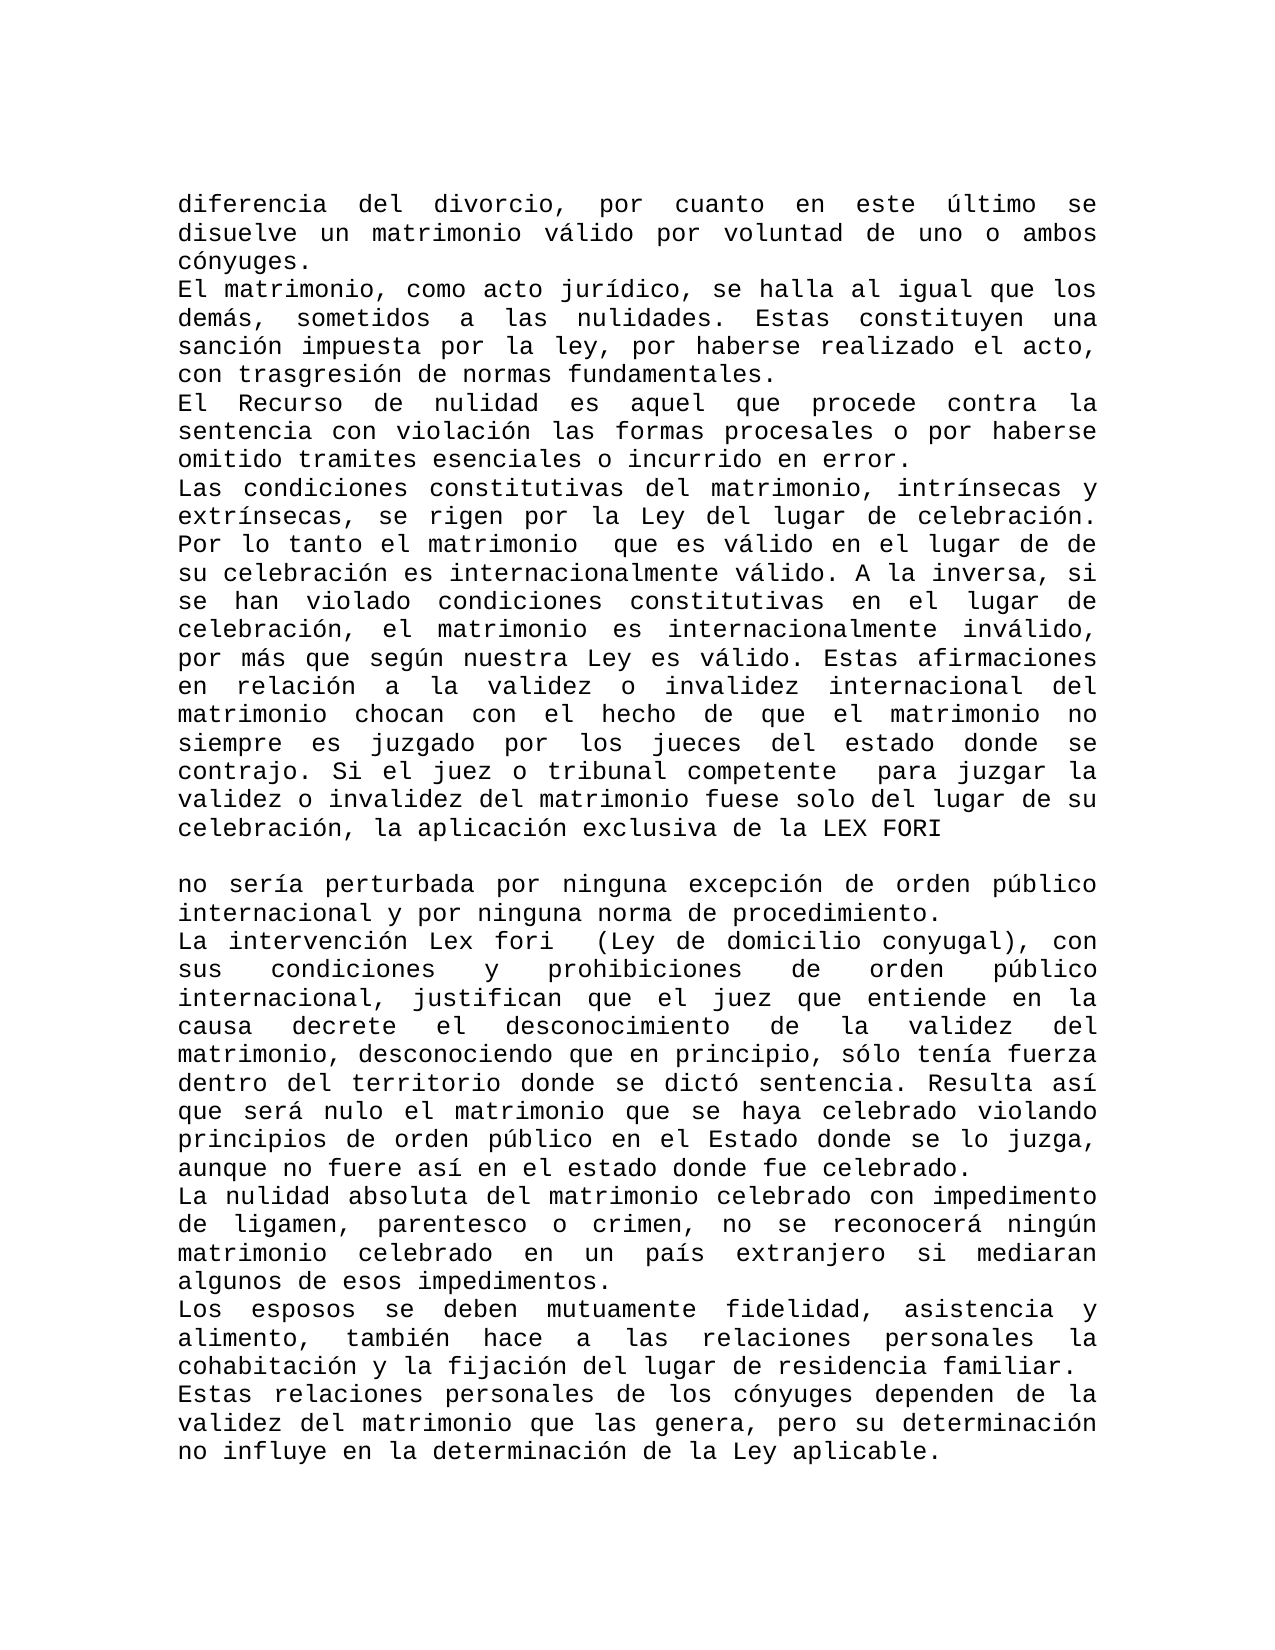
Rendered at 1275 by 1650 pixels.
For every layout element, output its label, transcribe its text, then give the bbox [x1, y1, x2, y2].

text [177, 192, 1098, 277]
text La intervención Lex fori (Ley de domicilio conyugal), con sus condiciones y prohibiciones de orden público internacional, justifican que el juez que entiende en la causa decrete el desconocimiento de la validez del matrimonio, desconociendo que en principio, sólo tenía fuerza dentro del territorio donde se dictó sentencia. Resulta así que será nulo el matrimonio que se haya celebrado violando principios de orden público en el Estado donde se lo juzga, aunque no fuere así en el estado donde fue celebrado. [177, 929, 1098, 1184]
text Estas relaciones personales de los cónyuges dependen de la validez del matrimonio que las genera, pero su determinación no influye en la determinación de la Ley aplicable. [177, 1382, 1098, 1467]
text Los esposos se deben mutuamente fidelidad, asistencia y alimento, también hace a las relaciones personales la cohabitación y la fijación del lugar de residencia familiar. [177, 1297, 1098, 1382]
text La nulidad absoluta del matrimonio celebrado con impedimento de ligamen, parentesco o crimen, no se reconocerá ningún matrimonio celebrado en un país extranjero si mediaran algunos de esos impedimentos. [177, 1184, 1098, 1297]
text no sería perturbada por ninguna excepción de orden público internacional y por ninguna norma de procedimiento. [177, 872, 1098, 929]
text Las condiciones constitutivas del matrimonio, intrínsecas y extrínsecas, se rigen por la Ley del lugar de celebración. Por lo tanto el matrimonio que es válido en el lugar de de su celebración es internacionalmente válido. A la inversa, si se han violado condiciones constitutivas en el lugar de celebración, el matrimonio es internacionalmente inválido, por más que según nuestra Ley es válido. Estas afirmaciones en relación a la validez o invalidez internacional del matrimonio chocan con el hecho de que el matrimonio no siempre es juzgado por los jueces del estado donde se contrajo. Si el juez o tribunal competente para juzgar la validez o invalidez del matrimonio fuese solo del lugar de su celebración, la aplicación exclusiva de la LEX FORI [177, 475, 1098, 844]
text El matrimonio, como acto jurídico, se halla al igual que los demás, sometidos a las nulidades. Estas constituyen una sanción impuesta por la ley, por haberse realizado el acto, con trasgresión de normas fundamentales. [177, 277, 1098, 390]
text El Recurso de nulidad es aquel que procede contra la sentencia con violación las formas procesales o por haberse omitido tramites esenciales o incurrido en error. [177, 390, 1098, 475]
